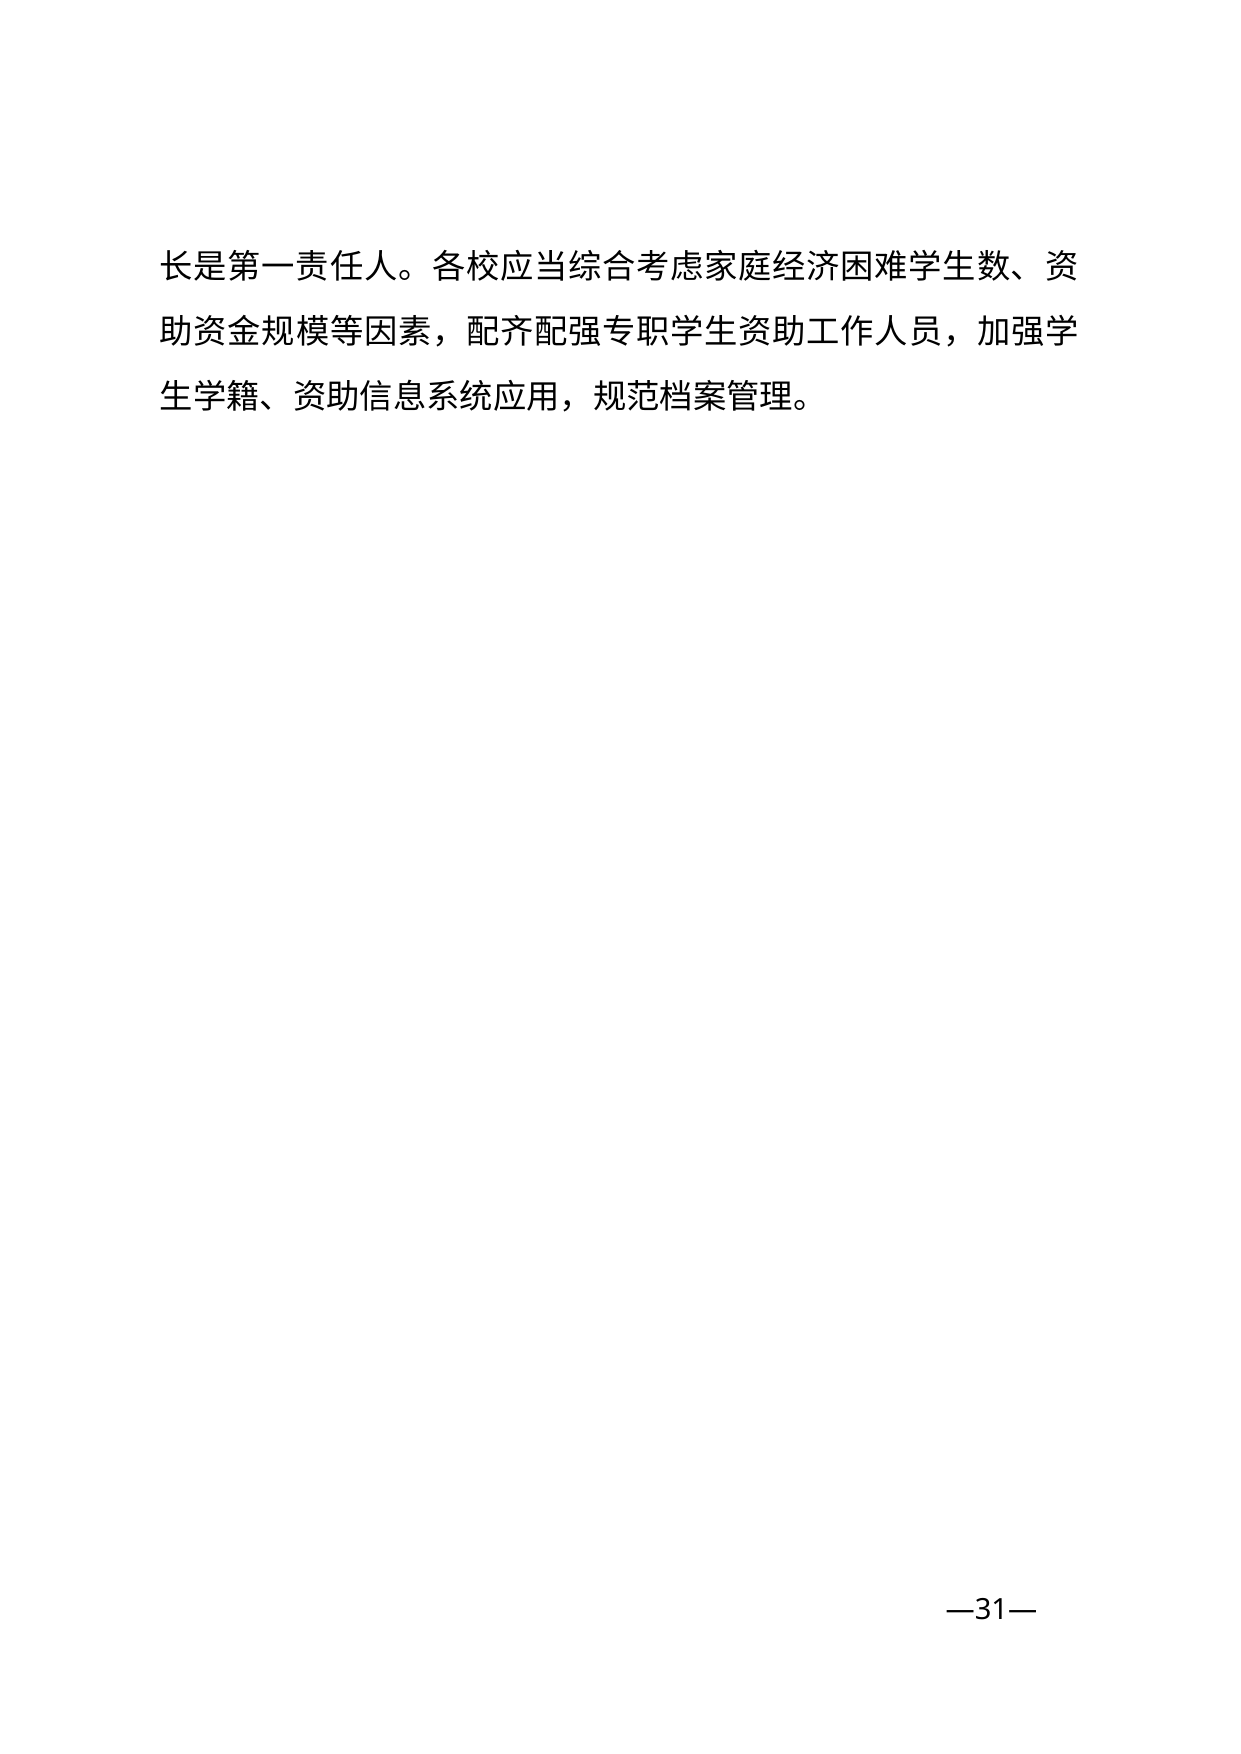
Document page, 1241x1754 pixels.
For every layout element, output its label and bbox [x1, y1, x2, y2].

text [159, 231, 1081, 426]
